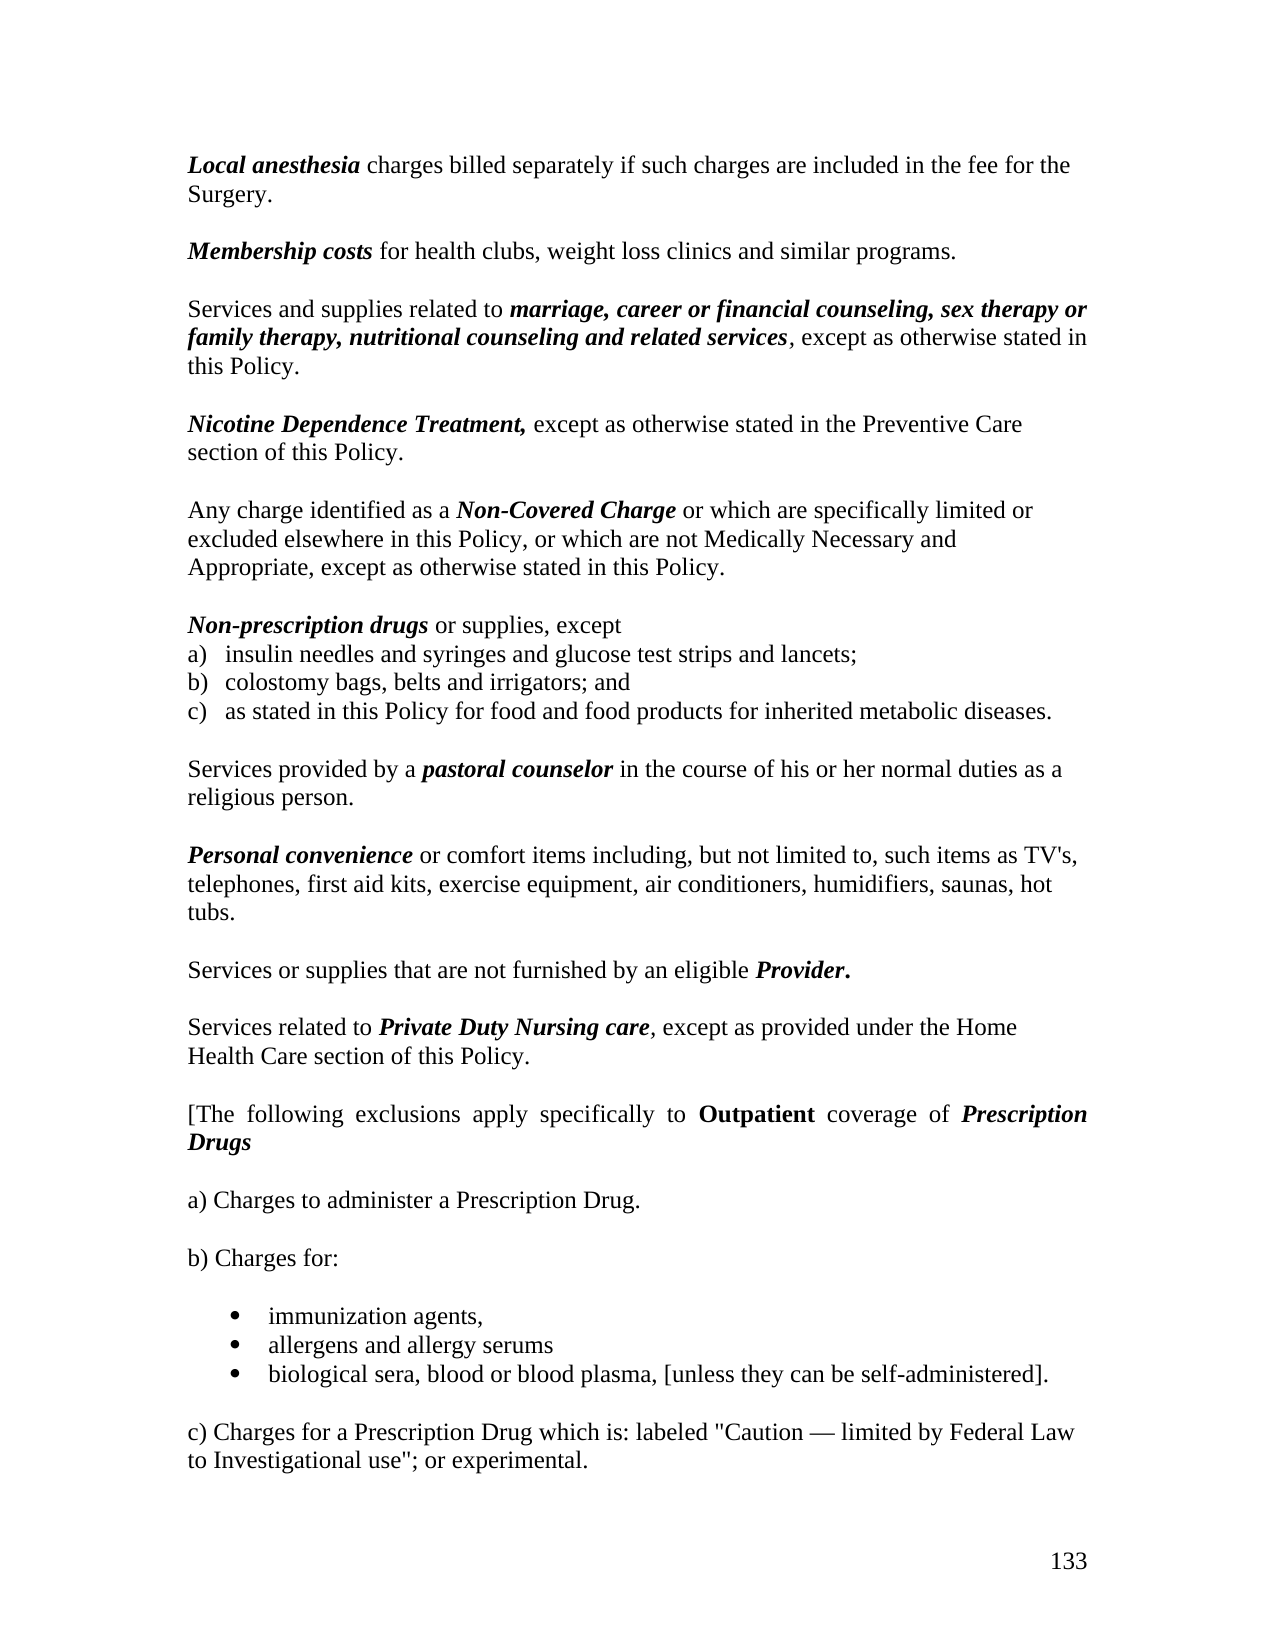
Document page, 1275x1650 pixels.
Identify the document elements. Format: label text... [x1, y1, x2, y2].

text c) Charges for a Prescription Drug which is: labeled "Caution — limited by Federal Law to Investigational use"; or experimental. [187, 1417, 1087, 1474]
list insulin needles and syringes and glucose test strips and lancets; [187, 639, 1087, 667]
list biological sera, blood or blood plasma, [unless they can be self-administered]. [231, 1359, 1087, 1387]
text a) Charges to administer a Prescription Drug. [187, 1185, 1087, 1214]
list immunization agents, [231, 1301, 1087, 1330]
list as stated in this Policy for food and food products for inherited metabolic diseases. [187, 696, 1087, 725]
text Services related to Private Duty Nursing care, except as provided under the Home Health Care section of this Policy. [187, 1012, 1087, 1070]
text b) Charges for: [187, 1243, 1087, 1272]
text Services and supplies related to marriage, career or financial counseling, sex therapy or family therapy, nutritional counseling and related services, except as otherwise stated in this Policy. [187, 294, 1087, 380]
text [The following exclusions apply specifically to Outpatient coverage of Prescription Drugs [187, 1099, 1087, 1156]
text Membership costs for health clubs, weight loss clinics and similar programs. [187, 236, 1087, 265]
text Nicotine Dependence Treatment, except as otherwise stated in the Preventive Care section of this Policy. [187, 409, 1087, 466]
text Local anesthesia charges billed separately if such charges are included in the fee for the Surgery. [187, 150, 1087, 207]
list allergens and allergy serums [231, 1330, 1087, 1359]
text Non-prescription drugs or supplies, except [187, 610, 1087, 639]
list colostomy bags, belts and irrigators; and [187, 667, 1087, 696]
text Services provided by a pastoral counselor in the course of his or her normal duties as a religious person. [187, 754, 1087, 811]
text Personal convenience or comfort items including, but not limited to, such items as TV's, telephones, first aid kits, exercise equipment, air conditioners, humidifiers, saunas, hot tubs. [187, 840, 1087, 926]
text Any charge identified as a Non-Covered Charge or which are specifically limited or excluded elsewhere in this Policy, or which are not Medically Necessary and Appropriate, except as otherwise stated in this Policy. [187, 495, 1087, 581]
text Services or supplies that are not furnished by an eligible Provider. [187, 955, 1087, 984]
